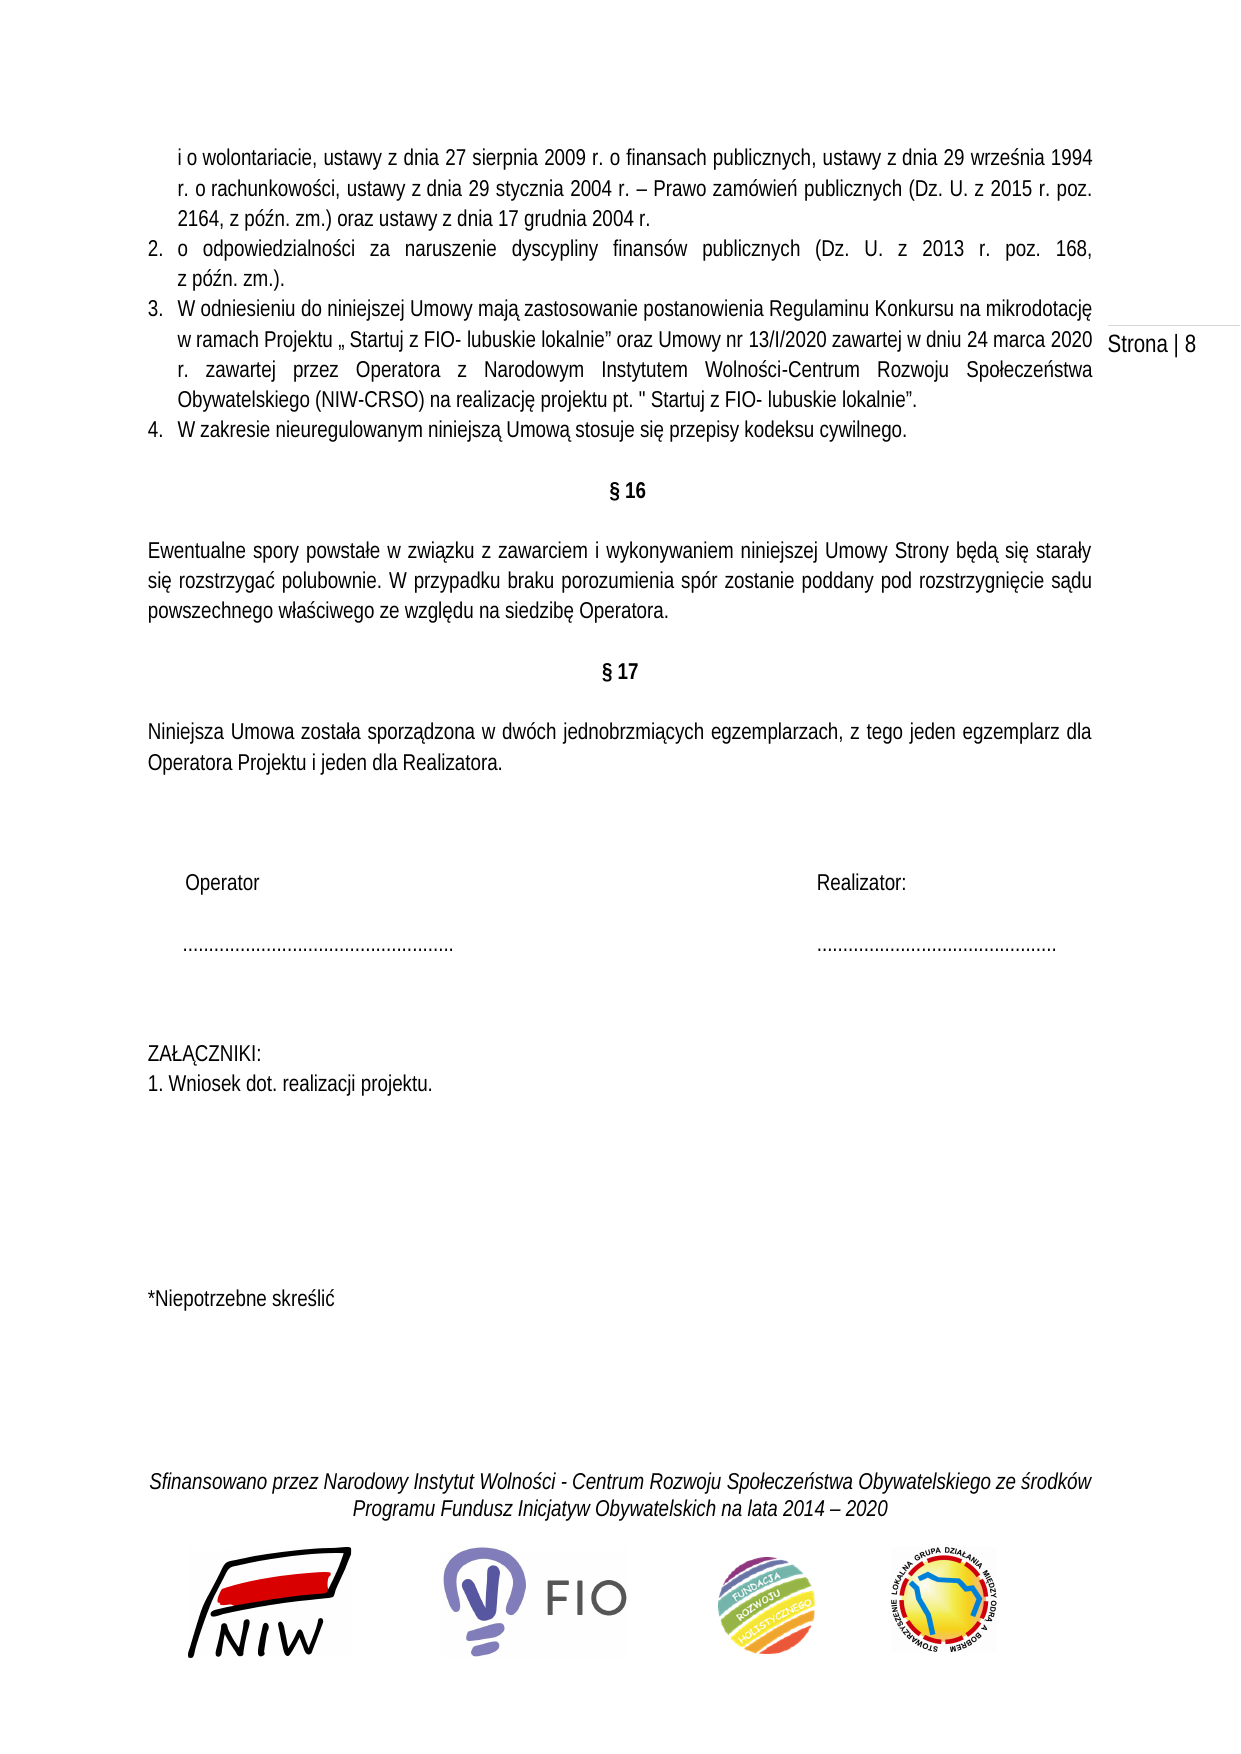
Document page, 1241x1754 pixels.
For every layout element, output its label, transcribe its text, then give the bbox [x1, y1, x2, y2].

text § 16 [162, 477, 1093, 503]
picture [718, 1557, 815, 1654]
list W odniesieniu do niniejszej Umowy mają zastosowanie postanowienia Regulaminu Konkursu na mikrodotację w ramach Projektu „ Startuj z FIO- lubuskie lokalnie” oraz Umowy nr 13/I/2020 zawartej w dniu 24 marca 2020 r. zawartej przez Operatora z Narodowym Instytutem Wolności-Centrum Rozwoju Społeczeństwa Obywatelskiego (NIW-CRSO) na realizację projektu pt. " Startuj z FIO- lubuskie lokalnie”. [148, 295, 1093, 412]
picture [188, 1547, 352, 1658]
text Ewentualne spory powstałe w związku z zawarciem i wykonywaniem niniejszej Umowy Strony będą się starały się rozstrzygać polubownie. W przypadku braku porozumienia spór zostanie poddany pod rozstrzygnięcie sądu powszechnego właściwego ze względu na siedzibę Operatora. [148, 537, 1093, 624]
text Niniejsza Umowa została sporządzona w dwóch jednobrzmiących egzemplarzach, z tego jeden egzemplarz dla Operatora Projektu i jeden dla Realizatora. [148, 718, 1093, 775]
list o odpowiedzialności za naruszenie dyscypliny finansów publicznych (Dz. U. z 2013 r. poz. 168, z późn. zm.). [148, 235, 1093, 292]
picture [440, 1546, 629, 1658]
picture [884, 1543, 1005, 1655]
text .................................................... .............................................. [177, 930, 1093, 956]
text § 17 [148, 658, 1093, 684]
list W zakresie nieuregulowanym niniejszą Umową stosuje się przepisy kodeksu cywilnego. [148, 416, 1093, 443]
text Operator Realizator: [185, 869, 1093, 896]
text 1. Wniosek dot. realizacji projektu. [148, 1070, 1093, 1097]
text ZAŁĄCZNIKI: [148, 1040, 1093, 1067]
text *Niepotrzebne skreślić [148, 1285, 1093, 1311]
